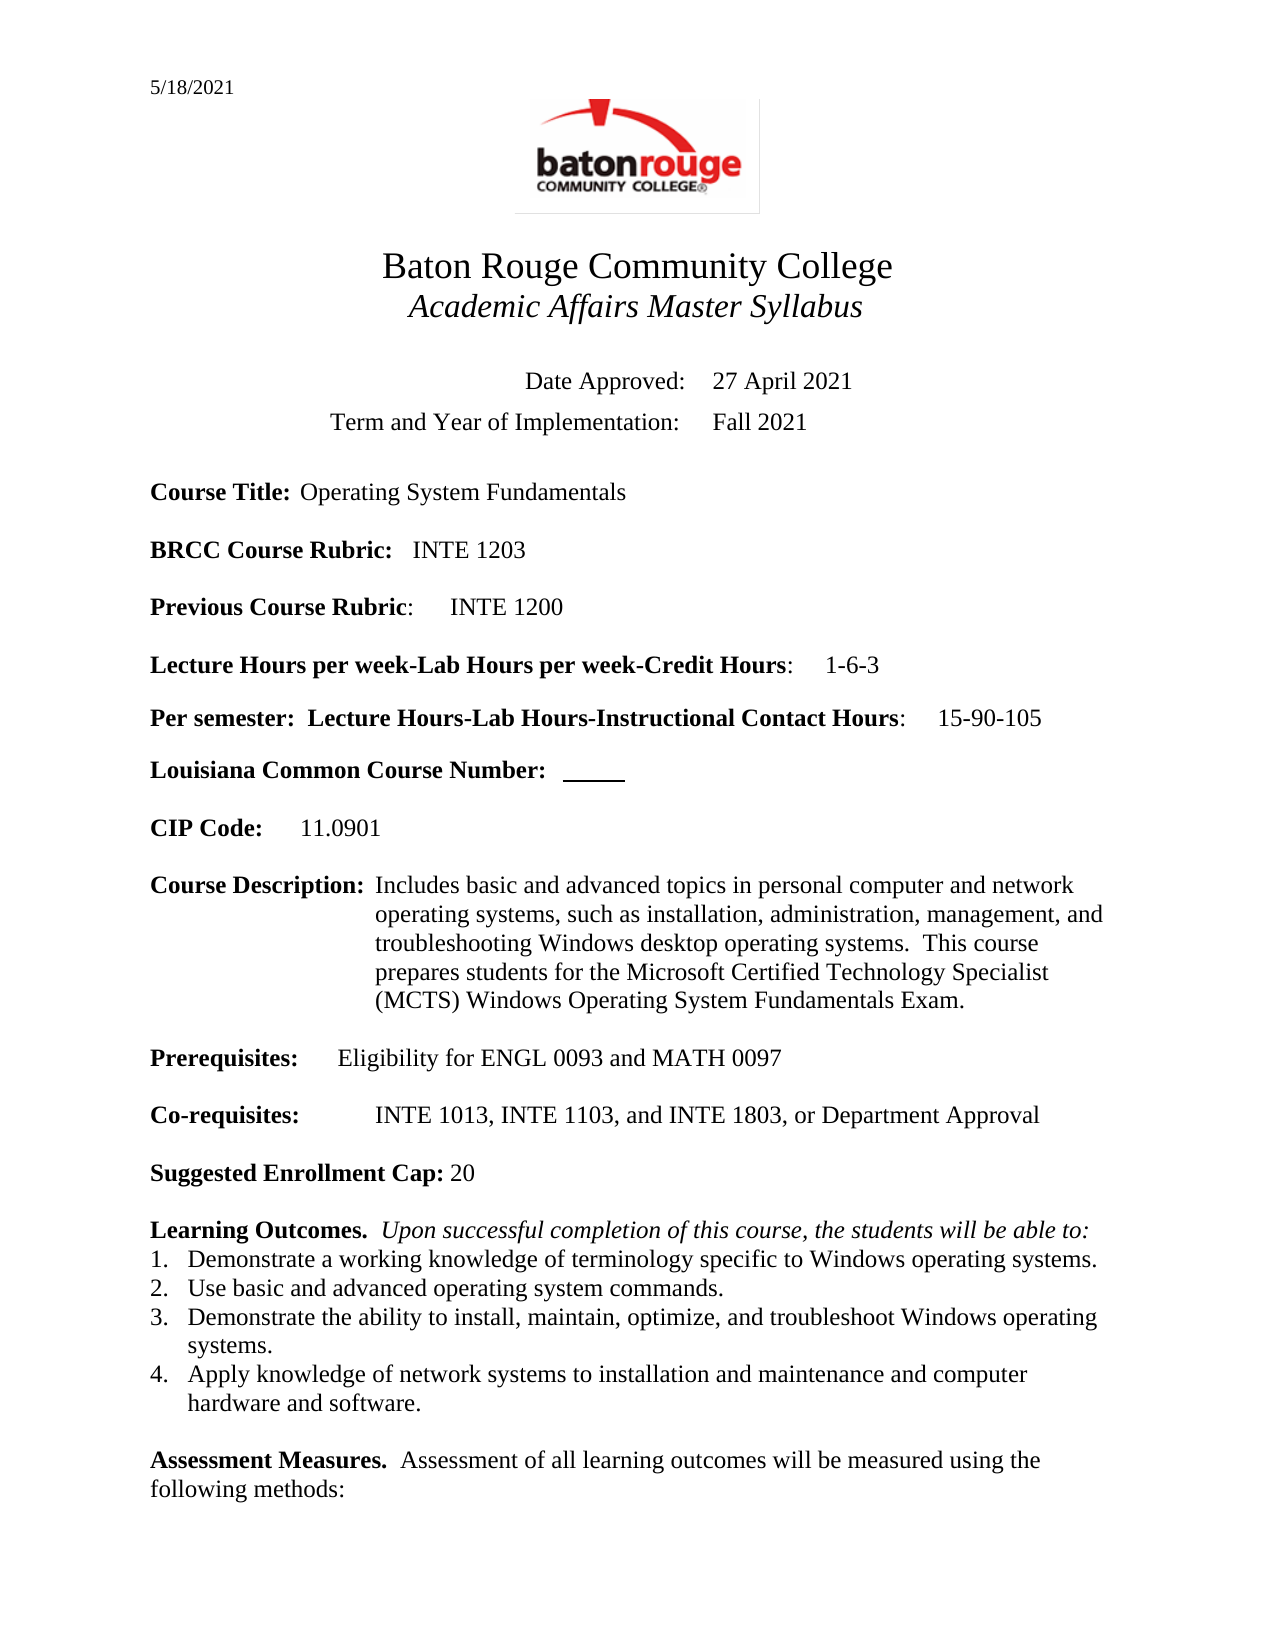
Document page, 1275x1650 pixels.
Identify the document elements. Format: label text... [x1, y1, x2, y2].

text Lecture Hours per week-Lab Hours per week-Credit Hours: 1-6-3 [150, 650, 1125, 678]
text Prerequisites: Eligibility for ENGL 0093 and MATH 0097 [150, 1043, 1125, 1072]
text Baton Rouge Community College [150, 243, 1125, 286]
text Assessment Measures. Assessment of all learning outcomes will be measured using the following methods: [150, 1445, 1125, 1503]
text Learning Outcomes. Upon successful completion of this course, the students will be able to: [150, 1215, 1125, 1244]
text Previous Course Rubric: INTE 1200 [150, 592, 1125, 621]
text Suggested Enrollment Cap: 20 [150, 1158, 1125, 1187]
text Co-requisites: INTE 1013, INTE 1103, and INTE 1803, or Department Approval [150, 1100, 1125, 1129]
picture [514, 99, 761, 215]
text 2. Use basic and advanced operating system commands. [150, 1273, 1125, 1302]
text Academic Affairs Master Syllabus [150, 286, 1125, 325]
text Louisiana Common Course Number: [150, 755, 1125, 784]
text Term and Year of Implementation: Fall 2021 [330, 407, 1125, 436]
text Course Title: Operating System Fundamentals [150, 477, 1125, 506]
text BRCC Course Rubric: INTE 1203 [150, 535, 1125, 563]
text 3. Demonstrate the ability to install, maintain, optimize, and troubleshoot Windows operating systems. [150, 1302, 1125, 1359]
text 4. Apply knowledge of network systems to installation and maintenance and computer hardware and software. [150, 1359, 1125, 1417]
text Date Approved: 27 April 2021 [525, 366, 1125, 395]
text 1. Demonstrate a working knowledge of terminology specific to Windows operating systems. [150, 1244, 1125, 1273]
text CIP Code: 11.0901 [150, 813, 1125, 842]
text Per semester: Lecture Hours-Lab Hours-Instructional Contact Hours: 15-90-105 [150, 703, 1125, 731]
text Course Description: Includes basic and advanced topics in personal computer and network operating systems, such as installation, administration, management, and troubleshooting Windows desktop operating systems. This course prepares students for the Microsoft Certified Technology Specialist (MCTS) Windows Operating System Fundamentals Exam. [150, 870, 1125, 1014]
